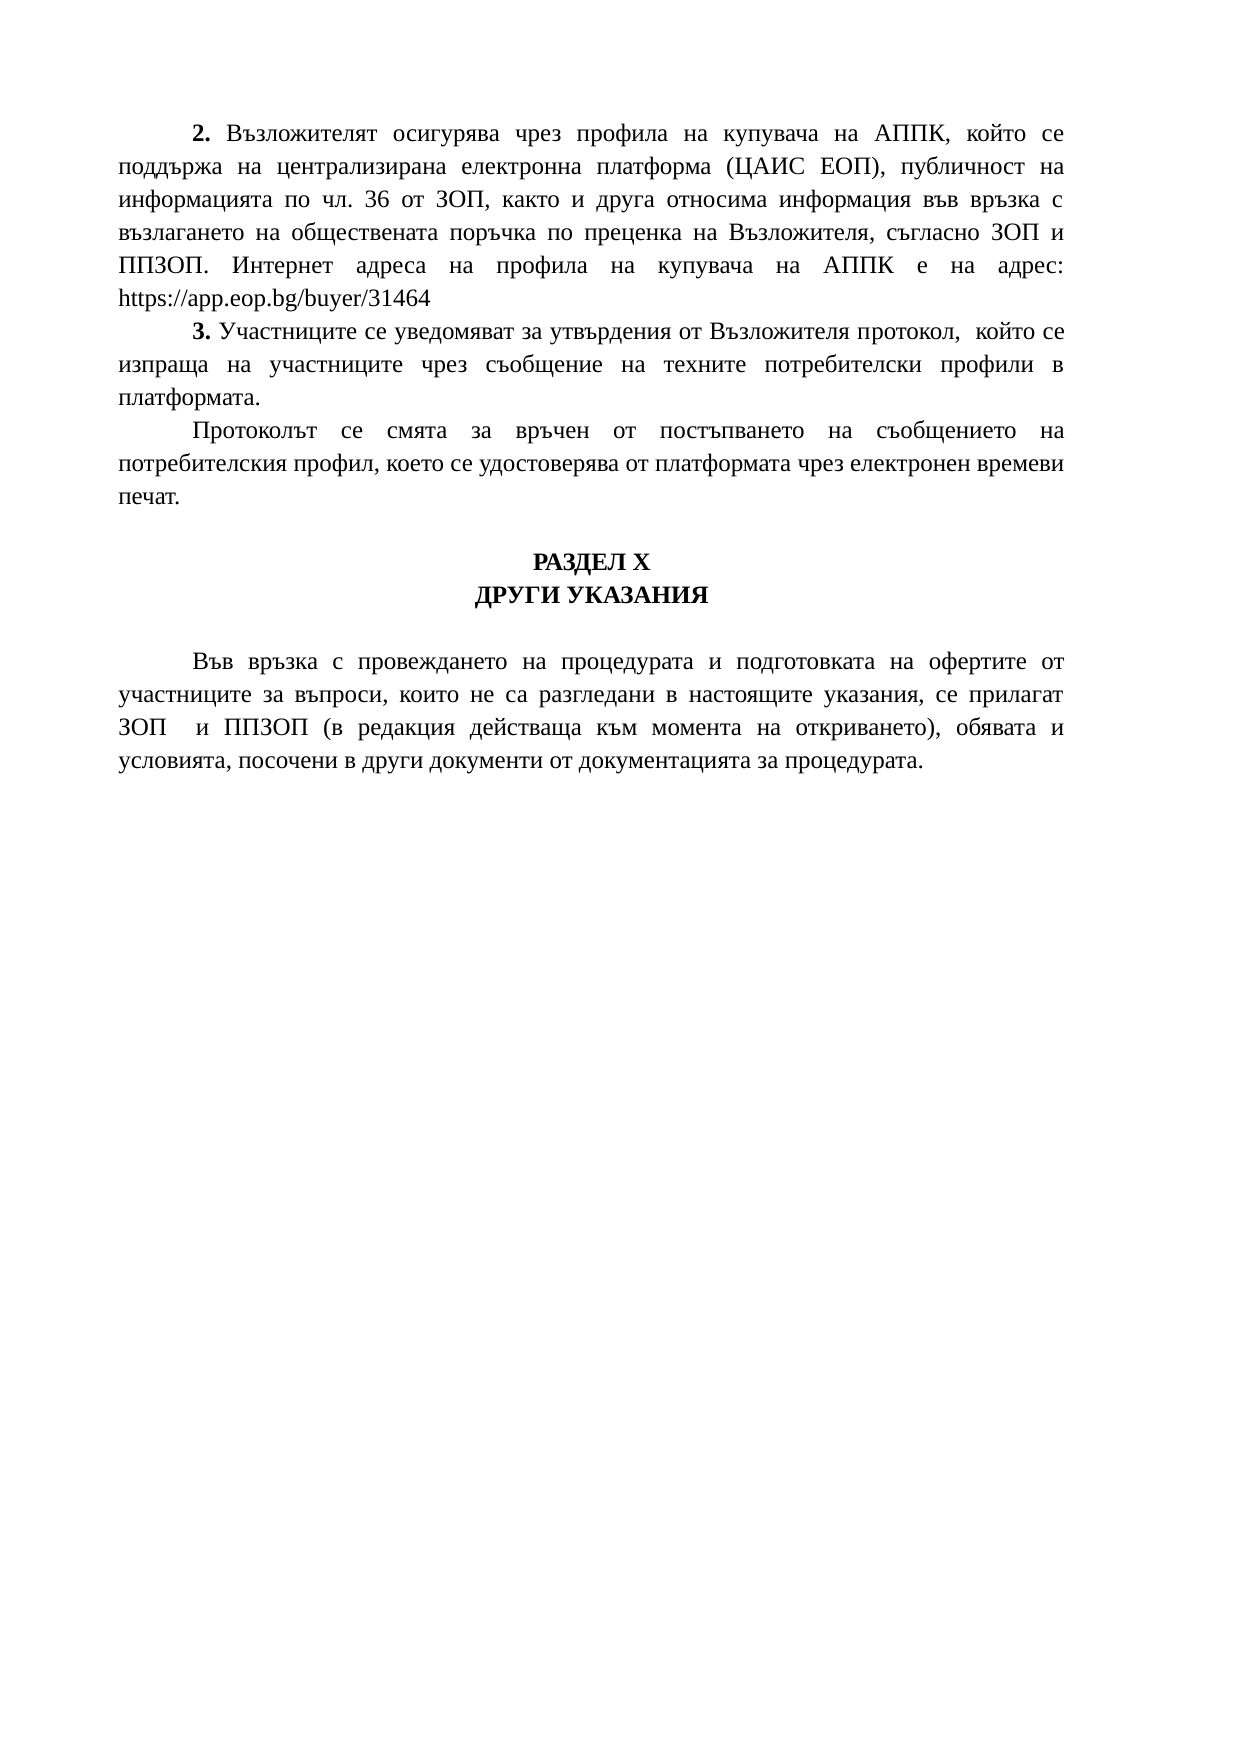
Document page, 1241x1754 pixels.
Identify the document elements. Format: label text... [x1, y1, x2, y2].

text Протоколът се смята за връчен от постъпването на съобщението на потребителския профил, което се удостоверява от платформата чрез електронен времеви печат. [118, 415, 1065, 510]
text 2. Възложителят осигурява чрез профила на купувача на АППК, който се поддържа на централизирана електронна платформа (ЦАИС ЕОП), публичност на информацията по чл. 36 от ЗОП, както и друга относима информация във връзка с възлагането на обществената поръчка по преценка на Възложителя, съгласно ЗОП и ППЗОП. Интернет адреса на профила на купувача на АППК е на адрес: https://app.eop.bg/buyer/31464 [118, 118, 1065, 312]
text ДРУГИ УКАЗАНИЯ [118, 580, 1065, 609]
text Във връзка с провеждането на процедурата и подготовката на офертите от участниците за въпроси, които не са разгледани в настоящите указания, се прилагат ЗОП и ППЗОП (в редакция действаща към момента на откриването), обявата и условията, посочени в други документи от документацията за процедурата. [118, 646, 1065, 774]
text 3. Участниците се уведомяват за утвърдения от Възложителя протокол, който се изпраща на участниците чрез съобщение на техните потребителски профили в платформата. [118, 316, 1065, 411]
text РАЗДЕЛ X [118, 547, 1065, 576]
